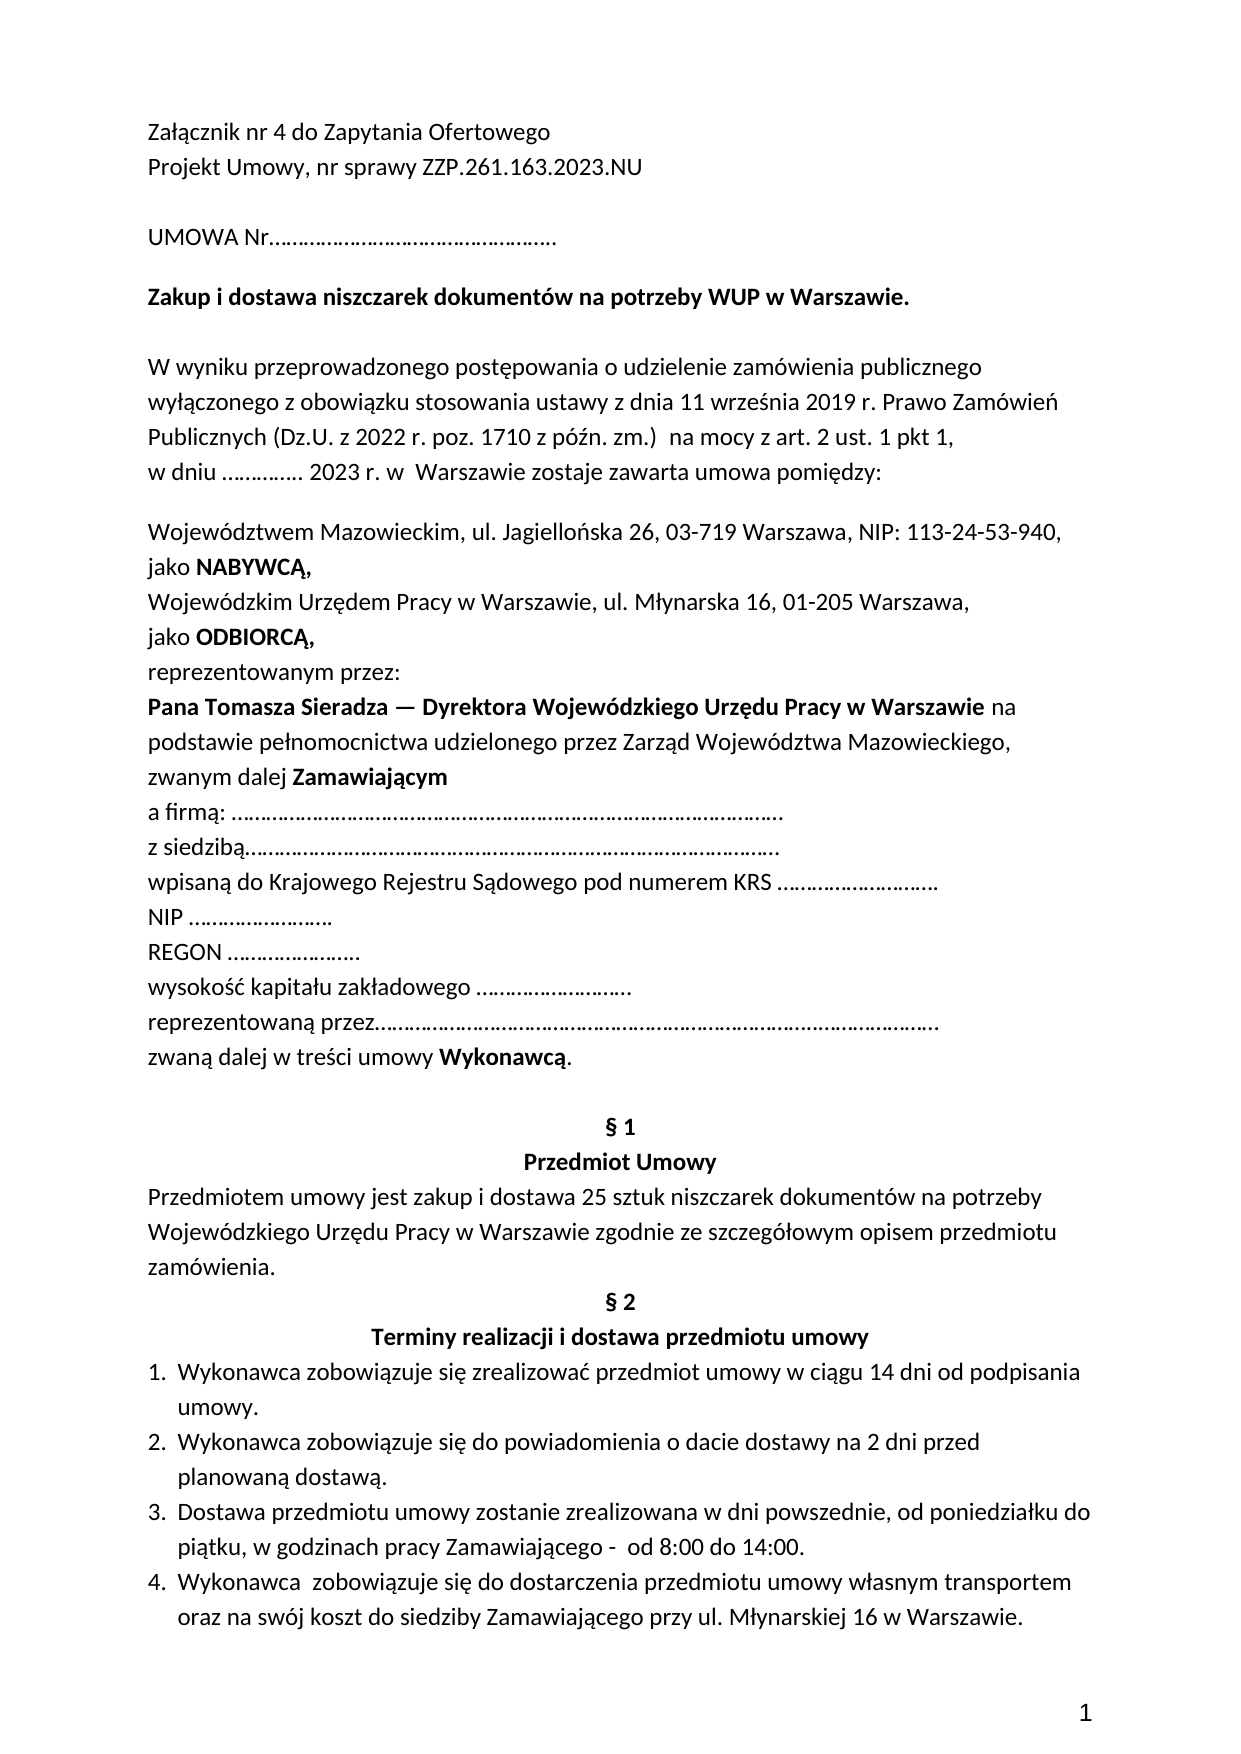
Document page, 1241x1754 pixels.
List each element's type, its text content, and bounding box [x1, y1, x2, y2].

list Wykonawca zobowiązuje się do powiadomienia o dacie dostawy na 2 dni przed planowaną dostawą. [148, 1426, 1093, 1491]
text zwaną dalej w treści umowy Wykonawcą. [148, 1041, 1093, 1071]
text zwanym dalej Zamawiającym [148, 761, 1093, 791]
text a firmą: …………………………………………………………………………………… [148, 796, 1093, 826]
text REGON ………………….. [148, 936, 1093, 966]
text Terminy realizacji i dostawa przedmiotu umowy [148, 1321, 1093, 1351]
text wysokość kapitału zakładowego ……………………… [148, 971, 1093, 1001]
text Przedmiotem umowy jest zakup i dostawa 25 sztuk niszczarek dokumentów na potrzeby Wojewódzkiego Urzędu Pracy w Warszawie zgodnie ze szczegółowym opisem przedmiotu zamówienia. [148, 1181, 1093, 1281]
text reprezentowanym przez: [148, 656, 1093, 686]
list Dostawa przedmiotu umowy zostanie zrealizowana w dni powszednie, od poniedziałku do piątku, w godzinach pracy Zamawiającego - od 8:00 do 14:00. [148, 1496, 1093, 1561]
title Projekt Umowy, nr sprawy ZZP.261.163.2023.NU [148, 151, 1093, 181]
text wpisaną do Krajowego Rejestru Sądowego pod numerem KRS ………………………. [148, 866, 1093, 896]
text Załącznik nr 4 do Zapytania Ofertowego [148, 116, 1093, 146]
text z siedzibą………………………………………………………………………………… [148, 831, 1093, 861]
title UMOWA Nr ………………………………………….. [148, 221, 1093, 251]
text Wojewódzkim Urzędem Pracy w Warszawie, ul. Młynarska 16, 01-205 Warszawa, [148, 586, 1093, 616]
text jako NABYWCĄ, [148, 551, 1093, 581]
text Zakup i dostawa niszczarek dokumentów na potrzeby WUP w Warszawie. [148, 281, 1093, 311]
text W wyniku przeprowadzonego postępowania o udzielenie zamówienia publicznego wyłączonego z obowiązku stosowania ustawy z dnia 11 września 2019 r. Prawo Zamówień Publicznych (Dz.U. z 2022 r. poz. 1710 z późn. zm.) na mocy z art. 2 ust. 1 pkt 1, w dniu ………….. 2023 r. w Warszawie zostaje zawarta umowa pomiędzy: [148, 351, 1093, 486]
text § 2 [148, 1286, 1093, 1316]
text NIP ……………………. [148, 901, 1093, 931]
text Województwem Mazowieckim, ul. Jagiellońska 26, 03-719 Warszawa, NIP: 113-24-53-940, [148, 516, 1093, 546]
list Wykonawca zobowiązuje się do dostarczenia przedmiotu umowy własnym transportem oraz na swój koszt do siedziby Zamawiającego przy ul. Młynarskiej 16 w Warszawie. [148, 1566, 1093, 1631]
text Przedmiot Umowy [148, 1146, 1093, 1176]
text Pana Tomasza Sieradza — Dyrektora Wojewódzkiego Urzędu Pracy w Warszawie na podstawie pełnomocnictwa udzielonego przez Zarząd Województwa Mazowieckiego, [148, 691, 1093, 756]
list Wykonawca zobowiązuje się zrealizować przedmiot umowy w ciągu 14 dni od podpisania umowy. [148, 1356, 1093, 1421]
text § 1 [148, 1111, 1093, 1141]
text reprezentowaną przez…………………………………………………………………..………………… [148, 1006, 1093, 1036]
text jako ODBIORCĄ, [148, 621, 1093, 651]
